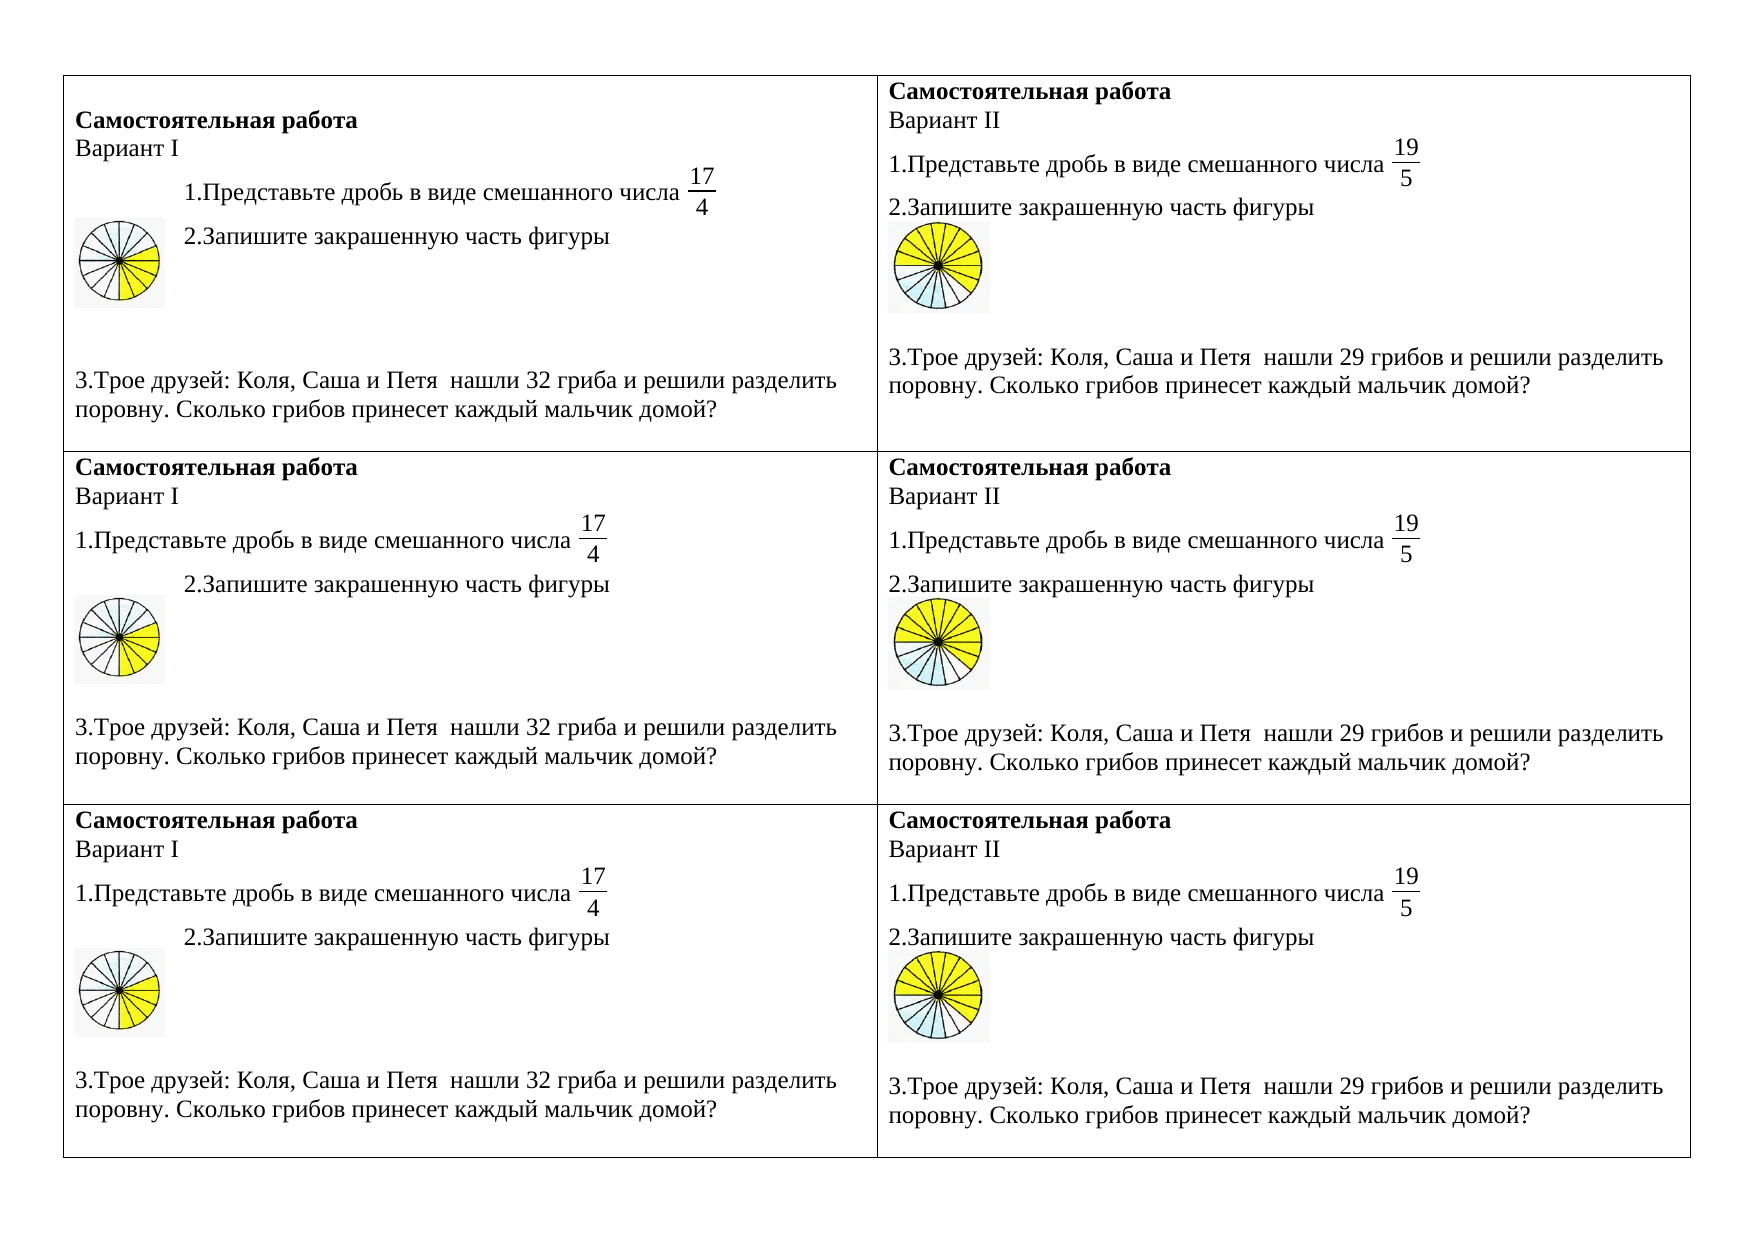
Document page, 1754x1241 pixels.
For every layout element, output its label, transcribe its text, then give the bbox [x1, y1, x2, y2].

picture [887, 950, 991, 1043]
picture [887, 221, 991, 313]
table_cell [878, 76, 1690, 451]
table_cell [64, 76, 877, 451]
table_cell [878, 805, 1690, 1157]
picture [74, 948, 166, 1037]
picture [887, 597, 991, 690]
picture [74, 218, 166, 308]
picture [74, 595, 166, 684]
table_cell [64, 805, 877, 1157]
